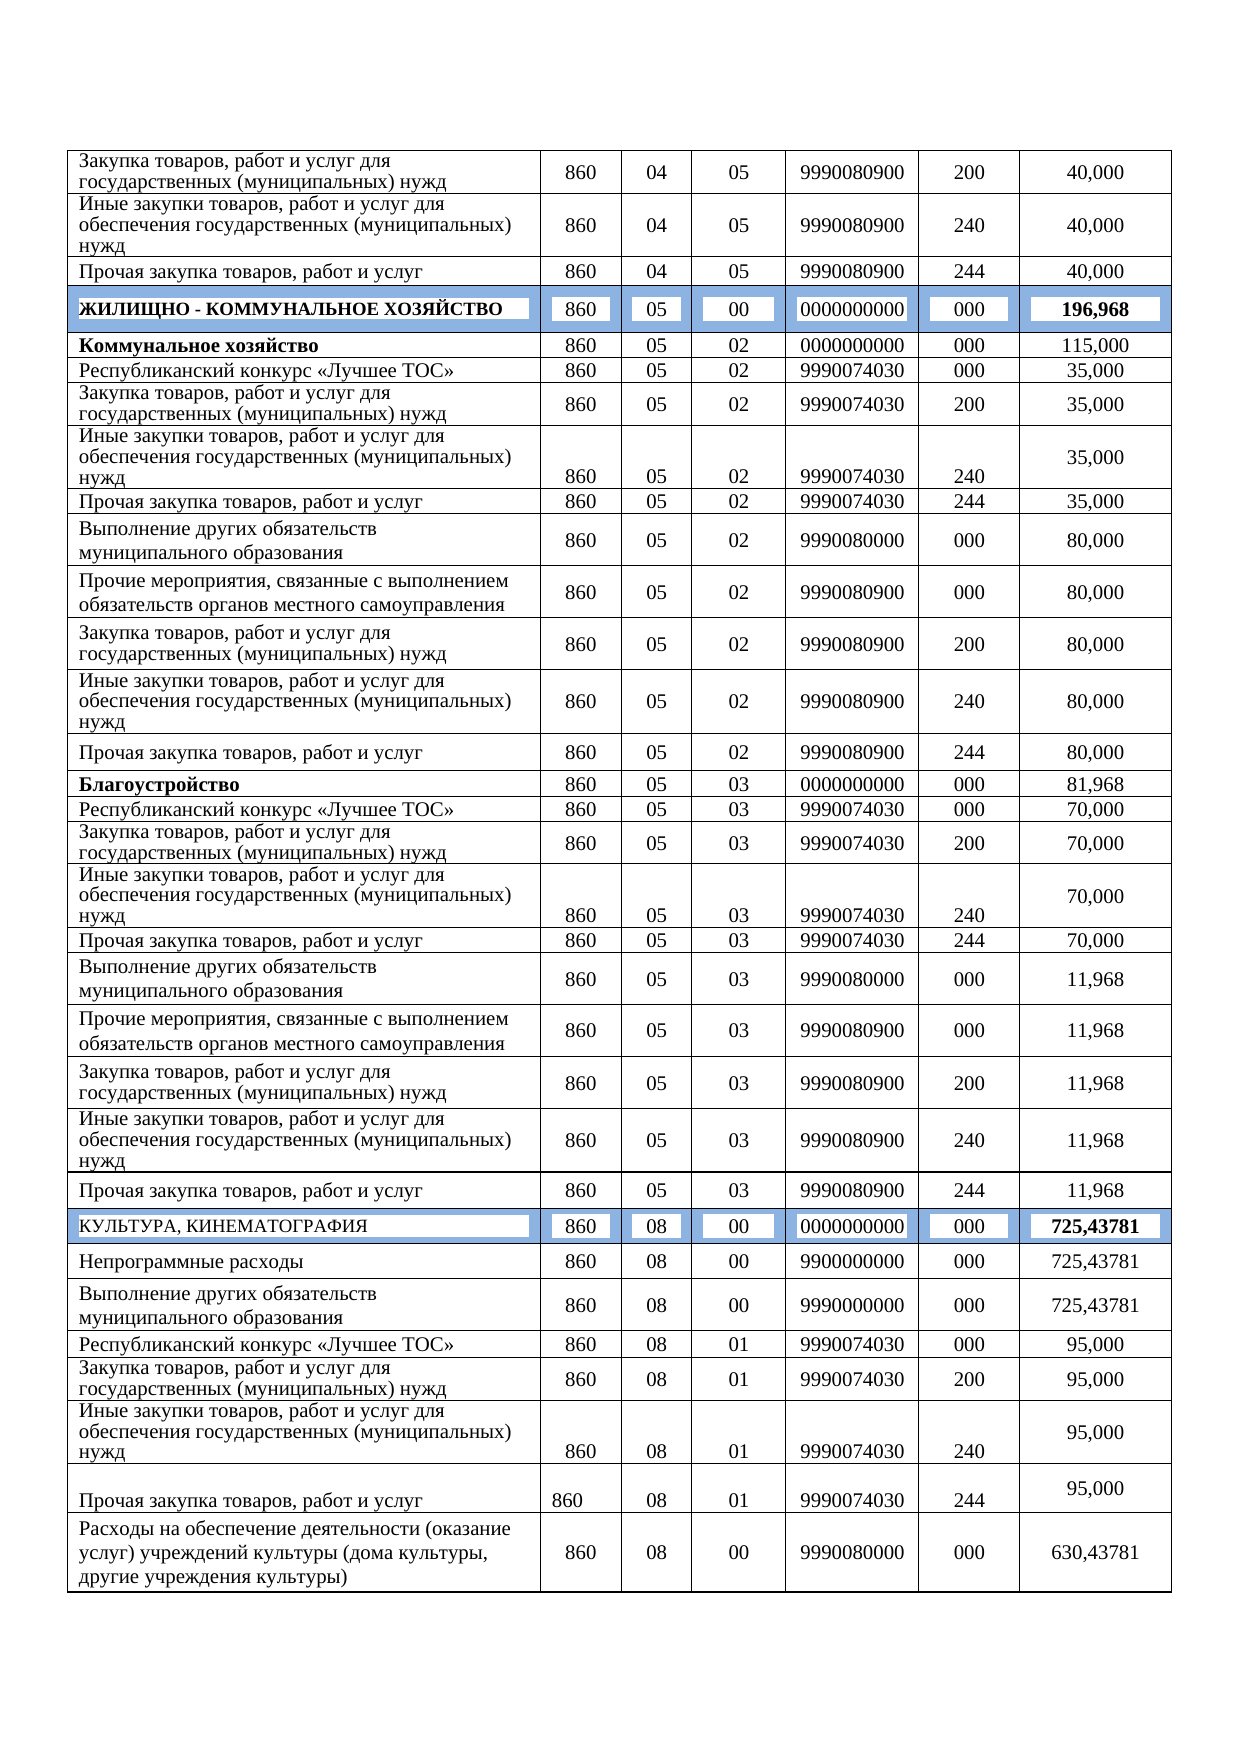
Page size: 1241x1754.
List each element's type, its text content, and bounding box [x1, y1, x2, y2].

table_cell 03 [692, 822, 785, 863]
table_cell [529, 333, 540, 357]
table_cell 04 [622, 151, 691, 193]
table_cell 860 [541, 1279, 621, 1330]
table_cell 05 [622, 670, 691, 733]
table_cell 9990080900 [786, 1057, 918, 1108]
table_cell 9990074030 [786, 1358, 918, 1399]
table_cell 08 [622, 1464, 691, 1512]
table_cell 70,000 [1020, 822, 1171, 863]
table_cell 02 [692, 358, 785, 382]
table_cell 244 [919, 1464, 1019, 1512]
table_cell 05 [692, 257, 785, 285]
table_cell 01 [692, 1331, 785, 1357]
table_cell 9990074030 [786, 1401, 918, 1463]
table_cell 860 [541, 1057, 621, 1108]
table_cell 240 [919, 1109, 1019, 1171]
table_cell 03 [692, 1057, 785, 1108]
table_cell 05 [622, 797, 691, 821]
table_cell 200 [919, 618, 1019, 669]
table_cell 05 [622, 1109, 691, 1171]
table_cell 196,968 [1020, 286, 1171, 332]
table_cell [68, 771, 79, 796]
table_cell 03 [692, 797, 785, 821]
table_cell 9990074030 [786, 928, 918, 952]
table_cell Выполнение других обязательств муниципального образования [68, 514, 540, 565]
table_cell 02 [692, 618, 785, 669]
table_cell 03 [692, 864, 785, 927]
table_cell 00 [692, 1244, 785, 1278]
table_cell Прочие мероприятия, связанные с выполнением обязательств органов местного самоуправления [68, 1005, 540, 1056]
table_cell 000 [919, 514, 1019, 565]
table_cell Выполнение других обязательств муниципального образования [68, 953, 540, 1004]
table_cell 9990074030 [786, 822, 918, 863]
table_cell Закупка товаров, работ и услуг для государственных (муниципальных) нужд [68, 618, 540, 669]
table_cell Прочая закупка товаров, работ и услуг [68, 257, 540, 285]
table_cell 000 [919, 1279, 1019, 1330]
table_cell 02 [692, 670, 785, 733]
table_cell 630,43781 [1020, 1513, 1171, 1591]
table_cell 860 [541, 1005, 621, 1056]
table_cell 240 [919, 194, 1019, 256]
table_cell 200 [919, 383, 1019, 425]
table_cell 08 [622, 1401, 691, 1463]
table_cell 860 [541, 1358, 621, 1399]
table_cell 9990080900 [786, 618, 918, 669]
table_cell 9990074030 [786, 864, 918, 927]
table_cell 000 [919, 1331, 1019, 1357]
table_cell 000 [919, 358, 1019, 382]
table_cell 03 [692, 1005, 785, 1056]
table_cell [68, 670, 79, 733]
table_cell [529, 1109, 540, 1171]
table_cell 9990080000 [786, 953, 918, 1004]
table_cell Прочая закупка товаров, работ и услуг [68, 489, 540, 513]
table_cell 08 [622, 1244, 691, 1278]
table_cell 11,968 [1020, 1173, 1171, 1208]
table_cell 0000000000 [786, 1209, 918, 1243]
table_cell 00 [692, 1209, 785, 1243]
table_cell 9990080900 [786, 670, 918, 733]
table_cell 9990080900 [786, 151, 918, 193]
table_cell 02 [692, 426, 785, 488]
table_cell 02 [692, 566, 785, 617]
table_cell 80,000 [1020, 618, 1171, 669]
table_cell Республиканский конкурс «Лучшее ТОС» [68, 1331, 540, 1357]
table_cell 11,968 [1020, 1005, 1171, 1056]
table_cell 03 [692, 953, 785, 1004]
table_cell 000 [919, 797, 1019, 821]
table_cell 11,968 [1020, 1109, 1171, 1171]
table_cell 03 [692, 1173, 785, 1208]
table_cell 11,968 [1020, 1057, 1171, 1108]
table_cell 244 [919, 734, 1019, 770]
table_cell 00 [692, 1279, 785, 1330]
table_cell 05 [622, 286, 691, 332]
table_cell 860 [541, 1401, 621, 1463]
table_cell 860 [541, 566, 621, 617]
table_cell 9990080900 [786, 1109, 918, 1171]
table_cell 05 [622, 953, 691, 1004]
table_cell 9990080900 [786, 566, 918, 617]
table_cell 80,000 [1020, 734, 1171, 770]
table_cell 860 [541, 151, 621, 193]
table_cell 860 [541, 822, 621, 863]
table_cell 05 [622, 1173, 691, 1208]
table_cell 05 [622, 426, 691, 488]
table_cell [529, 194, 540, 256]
table_cell 860 [541, 1209, 621, 1243]
table_cell 9990080000 [786, 1513, 918, 1591]
table_cell 240 [919, 1401, 1019, 1463]
table_cell 05 [692, 194, 785, 256]
table_cell 80,000 [1020, 670, 1171, 733]
table_cell 860 [541, 670, 621, 733]
table_cell 08 [622, 1358, 691, 1399]
table_cell 05 [622, 1057, 691, 1108]
table_cell 00 [692, 1513, 785, 1591]
table_cell Иные закупки товаров, работ и услуг для обеспечения государственных (муниципальных) нужд [68, 1401, 540, 1463]
table_cell 05 [622, 489, 691, 513]
table_cell 200 [919, 1358, 1019, 1399]
table_cell 244 [919, 928, 1019, 952]
table_cell 02 [692, 489, 785, 513]
table_cell 860 [541, 257, 621, 285]
table_cell Прочие мероприятия, связанные с выполнением обязательств органов местного самоуправления [68, 566, 540, 617]
table_cell 35,000 [1020, 426, 1171, 488]
table_cell 01 [692, 1401, 785, 1463]
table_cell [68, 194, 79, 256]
table_cell 95,000 [1020, 1331, 1171, 1357]
table_cell Выполнение других обязательств муниципального образования [68, 1279, 540, 1330]
table_cell 860 [541, 383, 621, 425]
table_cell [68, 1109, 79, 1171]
table_cell 860 [541, 1173, 621, 1208]
table_cell Непрограммные расходы [68, 1244, 540, 1278]
table_cell 05 [622, 928, 691, 952]
table_cell 000 [919, 1513, 1019, 1591]
table_cell КУЛЬТУРА, КИНЕМАТОГРАФИЯ [68, 1209, 540, 1243]
table_cell 860 [541, 734, 621, 770]
table_cell Прочая закупка товаров, работ и услуг [68, 1173, 540, 1208]
table_cell 860 [541, 489, 621, 513]
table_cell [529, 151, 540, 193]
table_cell 000 [919, 286, 1019, 332]
table_cell 04 [622, 257, 691, 285]
table_cell 860 [541, 1464, 621, 1512]
table_cell 9990080900 [786, 257, 918, 285]
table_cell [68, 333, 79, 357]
table_cell Иные закупки товаров, работ и услуг для обеспечения государственных (муниципальных) нужд [68, 864, 540, 927]
table_cell 200 [919, 822, 1019, 863]
table_cell 725,43781 [1020, 1244, 1171, 1278]
table_cell 9900000000 [786, 1244, 918, 1278]
table_cell 02 [692, 383, 785, 425]
table_cell 9990074030 [786, 358, 918, 382]
table_cell 05 [622, 383, 691, 425]
table_cell 95,000 [1020, 1401, 1171, 1463]
table_cell 05 [622, 358, 691, 382]
table_cell 9990080900 [786, 1005, 918, 1056]
table_cell 860 [541, 618, 621, 669]
table_cell 000 [919, 1005, 1019, 1056]
table_cell 05 [622, 618, 691, 669]
table_cell 05 [692, 151, 785, 193]
table_cell Закупка товаров, работ и услуг для государственных (муниципальных) нужд [68, 383, 540, 425]
table_cell 860 [541, 928, 621, 952]
table_cell 08 [622, 1209, 691, 1243]
table_cell 9990074030 [786, 426, 918, 488]
table_cell 9990074030 [786, 383, 918, 425]
table_cell Республиканский конкурс «Лучшее ТОС» [68, 797, 540, 821]
table_cell 725,43781 [1020, 1209, 1171, 1243]
table_cell 860 [541, 797, 621, 821]
table_cell 05 [622, 734, 691, 770]
table_cell 200 [919, 151, 1019, 193]
table_cell 35,000 [1020, 383, 1171, 425]
table_cell 05 [622, 864, 691, 927]
table_cell 860 [541, 864, 621, 927]
table_cell Расходы на обеспечение деятельности (оказание услуг) учреждений культуры (дома культуры, другие учреждения культуры) [68, 1513, 540, 1591]
table_cell 9990074030 [786, 489, 918, 513]
table_cell Закупка товаров, работ и услуг для государственных (муниципальных) нужд [68, 822, 540, 863]
table_cell 240 [919, 426, 1019, 488]
table_cell 9990080000 [786, 514, 918, 565]
table_cell 9990074030 [786, 1464, 918, 1512]
table_cell 40,000 [1020, 194, 1171, 256]
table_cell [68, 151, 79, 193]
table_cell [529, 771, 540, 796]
table_cell 000 [919, 1244, 1019, 1278]
table_cell 9990080900 [786, 734, 918, 770]
table_cell 860 [541, 1513, 621, 1591]
table_cell 70,000 [1020, 864, 1171, 927]
table_cell 725,43781 [1020, 1279, 1171, 1330]
table_cell 860 [541, 286, 621, 332]
table_cell 05 [622, 1005, 691, 1056]
table_cell 860 [541, 1109, 621, 1171]
table_cell 08 [622, 1279, 691, 1330]
table_cell 05 [622, 822, 691, 863]
table_cell 9990000000 [786, 1279, 918, 1330]
table_cell Прочая закупка товаров, работ и услуг [68, 928, 540, 952]
table_cell 40,000 [1020, 151, 1171, 193]
table_cell 80,000 [1020, 514, 1171, 565]
table_cell 240 [919, 670, 1019, 733]
table_cell 01 [692, 1358, 785, 1399]
table_cell Закупка товаров, работ и услуг для государственных (муниципальных) нужд [68, 1358, 540, 1399]
table_cell 03 [692, 928, 785, 952]
table_cell Республиканский конкурс «Лучшее ТОС» [68, 358, 540, 382]
table_cell 244 [919, 1173, 1019, 1208]
table_cell 244 [919, 257, 1019, 285]
table_cell 000 [919, 566, 1019, 617]
table_cell ЖИЛИЩНО - КОММУНАЛЬНОЕ ХОЗЯЙСТВО [68, 286, 540, 332]
table_cell Прочая закупка товаров, работ и услуг [68, 1464, 540, 1512]
table_cell 40,000 [1020, 257, 1171, 285]
table_cell 0000000000 [786, 286, 918, 332]
table_cell 02 [692, 514, 785, 565]
table_cell 05 [622, 514, 691, 565]
table_cell 9990080900 [786, 194, 918, 256]
table_cell 860 [541, 514, 621, 565]
table_cell 05 [622, 566, 691, 617]
table_cell 200 [919, 1057, 1019, 1108]
table_cell 000 [919, 1209, 1019, 1243]
table_cell 9990080900 [786, 1173, 918, 1208]
table_cell 03 [692, 1109, 785, 1171]
table_cell 95,000 [1020, 1464, 1171, 1512]
table_cell 860 [541, 953, 621, 1004]
table_cell Прочая закупка товаров, работ и услуг [68, 734, 540, 770]
table_cell Иные закупки товаров, работ и услуг для обеспечения государственных (муниципальных) нужд [68, 426, 540, 488]
table_cell 9990074030 [786, 1331, 918, 1357]
table_cell 860 [541, 1244, 621, 1278]
table_cell 08 [622, 1513, 691, 1591]
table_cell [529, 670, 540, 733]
table_cell 244 [919, 489, 1019, 513]
table_cell 00 [692, 286, 785, 332]
table_cell 9990074030 [786, 797, 918, 821]
table_cell 860 [541, 1331, 621, 1357]
table_cell 01 [692, 1464, 785, 1512]
table_cell 860 [541, 426, 621, 488]
table_cell 02 [692, 734, 785, 770]
table_cell 860 [541, 194, 621, 256]
table_cell Закупка товаров, работ и услуг для государственных (муниципальных) нужд [68, 1057, 540, 1108]
table_cell 95,000 [1020, 1358, 1171, 1399]
table_cell 11,968 [1020, 953, 1171, 1004]
table_cell 000 [919, 953, 1019, 1004]
table_cell 80,000 [1020, 566, 1171, 617]
table_cell 04 [622, 194, 691, 256]
table_cell 240 [919, 864, 1019, 927]
table_cell 08 [622, 1331, 691, 1357]
table_cell 860 [541, 358, 621, 382]
